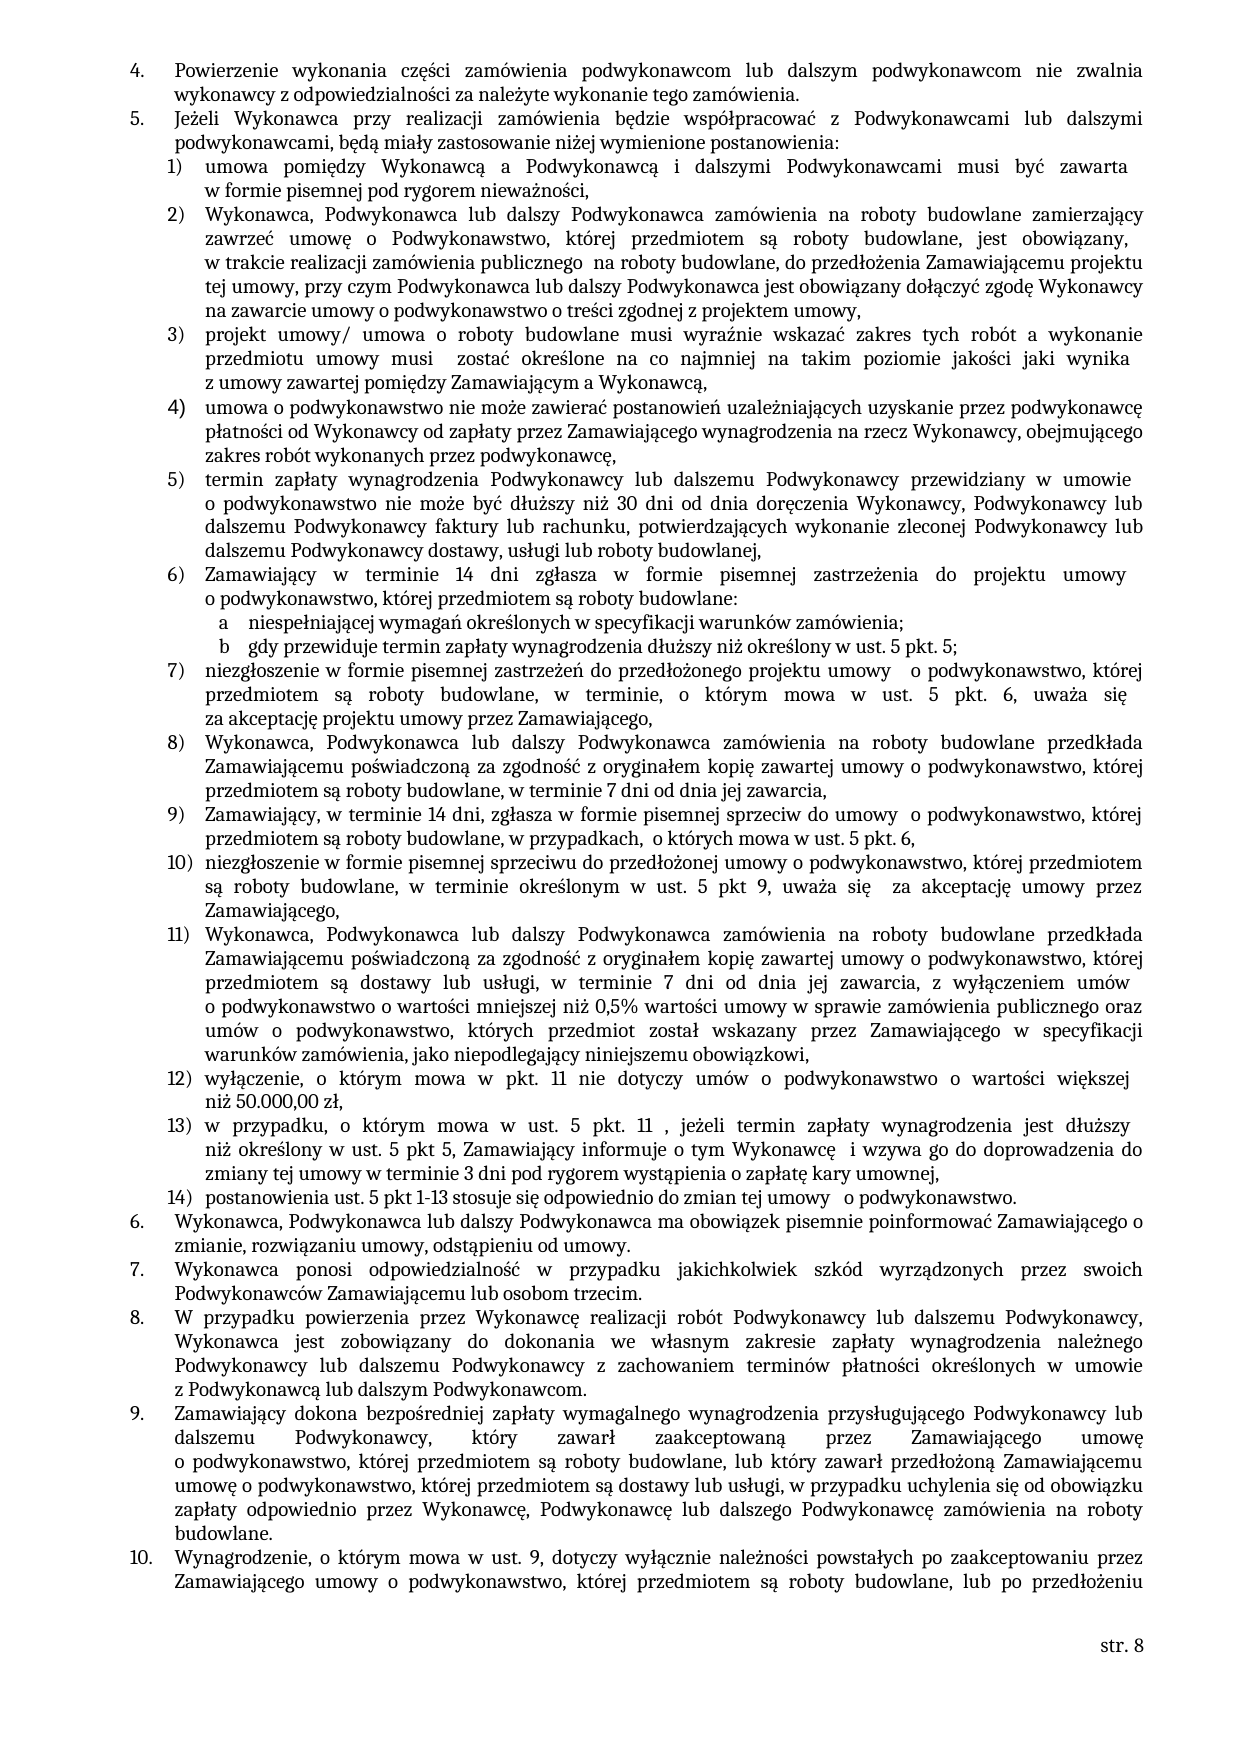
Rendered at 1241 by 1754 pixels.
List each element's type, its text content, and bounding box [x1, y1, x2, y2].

list wyłączenie, o którym mowa w pkt. 11 nie dotyczy umów o podwykonawstwo o wartości większej niż 50.000,00 zł, [167, 1066, 1144, 1114]
list niezgłoszenie w formie pisemnej zastrzeżeń do przedłożonego projektu umowy o podwykonawstwo, której przedmiotem są roboty budowlane, w terminie, o którym mowa w ust. 5 pkt. 6, uważa się za akceptację projektu umowy przez Zamawiającego, [167, 659, 1144, 731]
list projekt umowy/ umowa o roboty budowlane musi wyraźnie wskazać zakres tych robót a wykonanie przedmiotu umowy musi zostać określone na co najmniej na takim poziomie jakości jaki wynika z umowy zawartej pomiędzy Zamawiającym a Wykonawcą, [167, 323, 1144, 394]
list Zamawiający, w terminie 14 dni, zgłasza w formie pisemnej sprzeciw do umowy o podwykonawstwo, której przedmiotem są roboty budowlane, w przypadkach, o których mowa w ust. 5 pkt. 6, [167, 803, 1144, 851]
list umowa o podwykonawstwo nie może zawierać postanowień uzależniających uzyskanie przez podwykonawcę płatności od Wykonawcy od zapłaty przez Zamawiającego wynagrodzenia na rzecz Wykonawcy, obejmującego zakres robót wykonanych przez podwykonawcę, [167, 394, 1144, 467]
list Jeżeli Wykonawca przy realizacji zamówienia będzie współpracować z Podwykonawcami lub dalszymi podwykonawcami, będą miały zastosowanie niżej wymienione postanowienia: [130, 107, 1144, 155]
list Wykonawca, Podwykonawca lub dalszy Podwykonawca ma obowiązek pisemnie poinformować Zamawiającego o zmianie, rozwiązaniu umowy, odstąpieniu od umowy. [130, 1210, 1144, 1258]
list w przypadku, o którym mowa w ust. 5 pkt. 11 , jeżeli termin zapłaty wynagrodzenia jest dłuższy niż określony w ust. 5 pkt 5, Zamawiający informuje o tym Wykonawcę i wzywa go do doprowadzenia do zmiany tej umowy w terminie 3 dni pod rygorem wystąpienia o zapłatę kary umownej, [167, 1114, 1144, 1186]
list W przypadku powierzenia przez Wykonawcę realizacji robót Podwykonawcy lub dalszemu Podwykonawcy, Wykonawca jest zobowiązany do dokonania we własnym zakresie zapłaty wynagrodzenia należnego Podwykonawcy lub dalszemu Podwykonawcy z zachowaniem terminów płatności określonych w umowie z Podwykonawcą lub dalszym Podwykonawcom. [130, 1306, 1144, 1402]
list Powierzenie wykonania części zamówienia podwykonawcom lub dalszym podwykonawcom nie zwalnia wykonawcy z odpowiedzialności za należyte wykonanie tego zamówienia. [130, 59, 1144, 107]
list Zamawiający w terminie 14 dni zgłasza w formie pisemnej zastrzeżenia do projektu umowy o podwykonawstwo, której przedmiotem są roboty budowlane: [167, 563, 1144, 611]
list Wykonawca, Podwykonawca lub dalszy Podwykonawca zamówienia na roboty budowlane przedkłada Zamawiającemu poświadczoną za zgodność z oryginałem kopię zawartej umowy o podwykonawstwo, której przedmiotem są roboty budowlane, w terminie 7 dni od dnia jej zawarcia, [167, 731, 1144, 803]
list Wykonawca ponosi odpowiedzialność w przypadku jakichkolwiek szkód wyrządzonych przez swoich Podwykonawców Zamawiającemu lub osobom trzecim. [130, 1258, 1144, 1306]
list Zamawiający dokona bezpośredniej zapłaty wymagalnego wynagrodzenia przysługującego Podwykonawcy lub dalszemu Podwykonawcy, który zawarł zaakceptowaną przez Zamawiającego umowę o podwykonawstwo, której przedmiotem są roboty budowlane, lub który zawarł przedłożoną Zamawiającemu umowę o podwykonawstwo, której przedmiotem są dostawy lub usługi, w przypadku uchylenia się od obowiązku zapłaty odpowiednio przez Wykonawcę, Podwykonawcę lub dalszego Podwykonawcę zamówienia na roboty budowlane. [130, 1402, 1144, 1545]
list termin zapłaty wynagrodzenia Podwykonawcy lub dalszemu Podwykonawcy przewidziany w umowie o podwykonawstwo nie może być dłuższy niż 30 dni od dnia doręczenia Wykonawcy, Podwykonawcy lub dalszemu Podwykonawcy faktury lub rachunku, potwierdzających wykonanie zleconej Podwykonawcy lub dalszemu Podwykonawcy dostawy, usługi lub roboty budowlanej, [167, 467, 1144, 563]
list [130, 1545, 1144, 1593]
list gdy przewiduje termin zapłaty wynagrodzenia dłuższy niż określony w ust. 5 pkt. 5; [218, 635, 1144, 659]
list niespełniającej wymagań określonych w specyfikacji warunków zamówienia; [218, 611, 1144, 635]
list Wykonawca, Podwykonawca lub dalszy Podwykonawca zamówienia na roboty budowlane zamierzający zawrzeć umowę o Podwykonawstwo, której przedmiotem są roboty budowlane, jest obowiązany, w trakcie realizacji zamówienia publicznego na roboty budowlane, do przedłożenia Zamawiającemu projektu tej umowy, przy czym Podwykonawca lub dalszy Podwykonawca jest obowiązany dołączyć zgodę Wykonawcy na zawarcie umowy o podwykonawstwo o treści zgodnej z projektem umowy, [167, 203, 1144, 323]
list umowa pomiędzy Wykonawcą a Podwykonawcą i dalszymi Podwykonawcami musi być zawarta w formie pisemnej pod rygorem nieważności, [167, 155, 1144, 203]
list niezgłoszenie w formie pisemnej sprzeciwu do przedłożonej umowy o podwykonawstwo, której przedmiotem są roboty budowlane, w terminie określonym w ust. 5 pkt 9, uważa się za akceptację umowy przez Zamawiającego, [167, 851, 1144, 922]
list postanowienia ust. 5 pkt 1-13 stosuje się odpowiednio do zmian tej umowy o podwykonawstwo. [167, 1186, 1144, 1210]
list Wykonawca, Podwykonawca lub dalszy Podwykonawca zamówienia na roboty budowlane przedkłada Zamawiającemu poświadczoną za zgodność z oryginałem kopię zawartej umowy o podwykonawstwo, której przedmiotem są dostawy lub usługi, w terminie 7 dni od dnia jej zawarcia, z wyłączeniem umów o podwykonawstwo o wartości mniejszej niż 0,5% wartości umowy w sprawie zamówienia publicznego oraz umów o podwykonawstwo, których przedmiot został wskazany przez Zamawiającego w specyfikacji warunków zamówienia, jako niepodlegający niniejszemu obowiązkowi, [167, 922, 1144, 1066]
